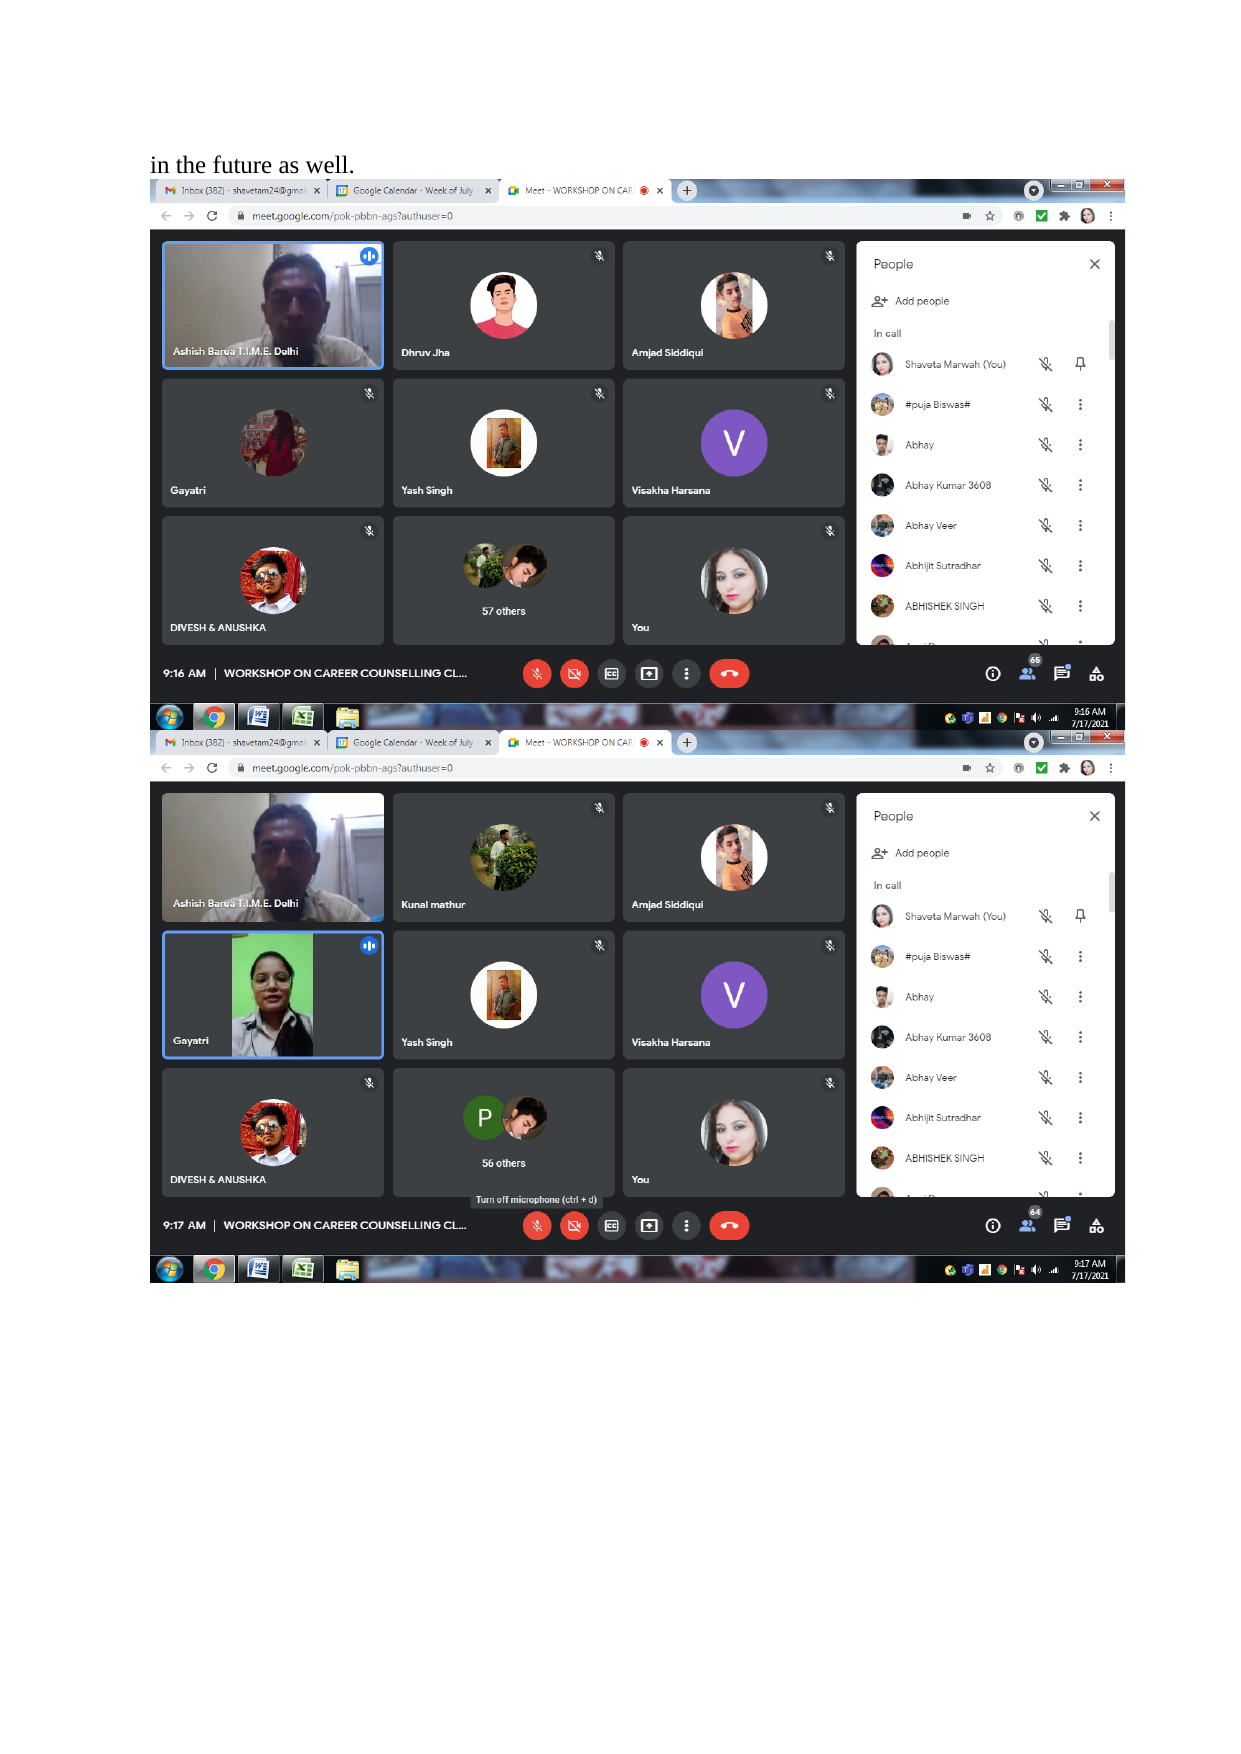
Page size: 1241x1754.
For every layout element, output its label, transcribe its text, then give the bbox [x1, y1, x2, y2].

text Overall the session was very helpful, productive. It gives many students an idea so that they can choose right career option for them in the future. We look forward to have such sessions in the future as well. [150, 150, 1090, 179]
picture [150, 179, 1125, 1283]
